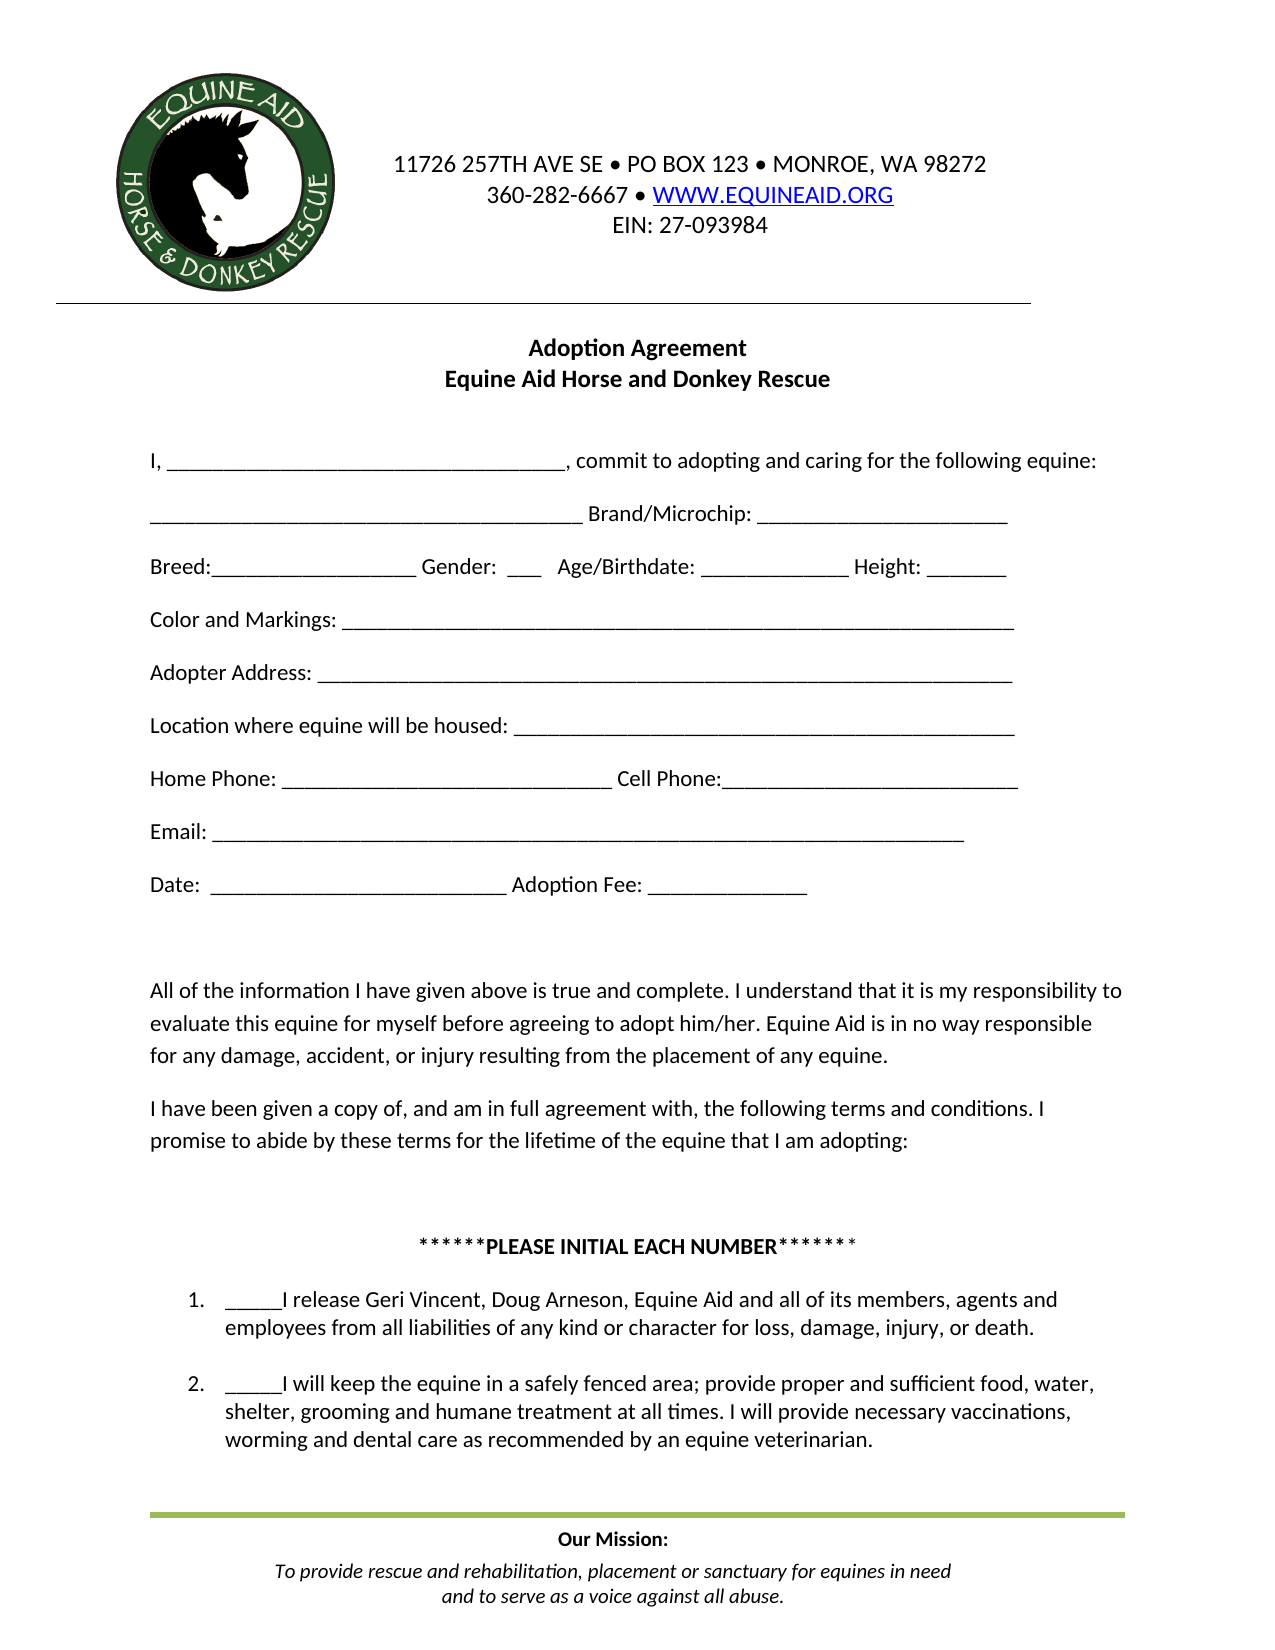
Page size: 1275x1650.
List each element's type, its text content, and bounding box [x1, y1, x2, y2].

text ******PLEASE INITIAL EACH NUMBER******* [150, 1232, 1125, 1260]
text ______________________________________ Brand/Microchip: ______________________ [150, 499, 1125, 527]
picture [114, 72, 337, 296]
text Breed:__________________ Gender: ___ Age/Birthdate: _____________ Height: _______ [150, 552, 1125, 580]
text Equine Aid Horse and Donkey Rescue [150, 363, 1125, 393]
list _____I will keep the equine in a safely fenced area; provide proper and sufficient food, water, shelter, grooming and humane treatment at all times. I will provide necessary vaccinations, worming and dental care as recommended by an equine veterinarian. [187, 1369, 1125, 1453]
text Adopter Address: _____________________________________________________________ [150, 658, 1125, 686]
text Home Phone: _____________________________ Cell Phone:__________________________ [150, 764, 1125, 792]
text Date: __________________________ Adoption Fee: ______________ [150, 871, 1125, 898]
text I have been given a copy of, and am in full agreement with, the following terms and conditions. I promise to abide by these terms for the lifetime of the equine that I am adopting: [150, 1094, 1125, 1154]
text Adoption Agreement [150, 332, 1125, 363]
list _____I release Geri Vincent, Doug Arneson, Equine Aid and all of its members, agents and employees from all liabilities of any kind or character for loss, damage, injury, or death. [187, 1285, 1125, 1341]
text All of the information I have given above is true and complete. I understand that it is my responsibility to evaluate this equine for myself before agreeing to adopt him/her. Equine Aid is in no way responsible for any damage, accident, or injury resulting from the placement of any equine. [150, 977, 1125, 1069]
text Location where equine will be housed: ____________________________________________ [150, 711, 1125, 739]
text Color and Markings: ___________________________________________________________ [150, 605, 1125, 633]
text I, ___________________________________, commit to adopting and caring for the following equine: [150, 446, 1125, 474]
text Email: __________________________________________________________________ [150, 817, 1125, 846]
